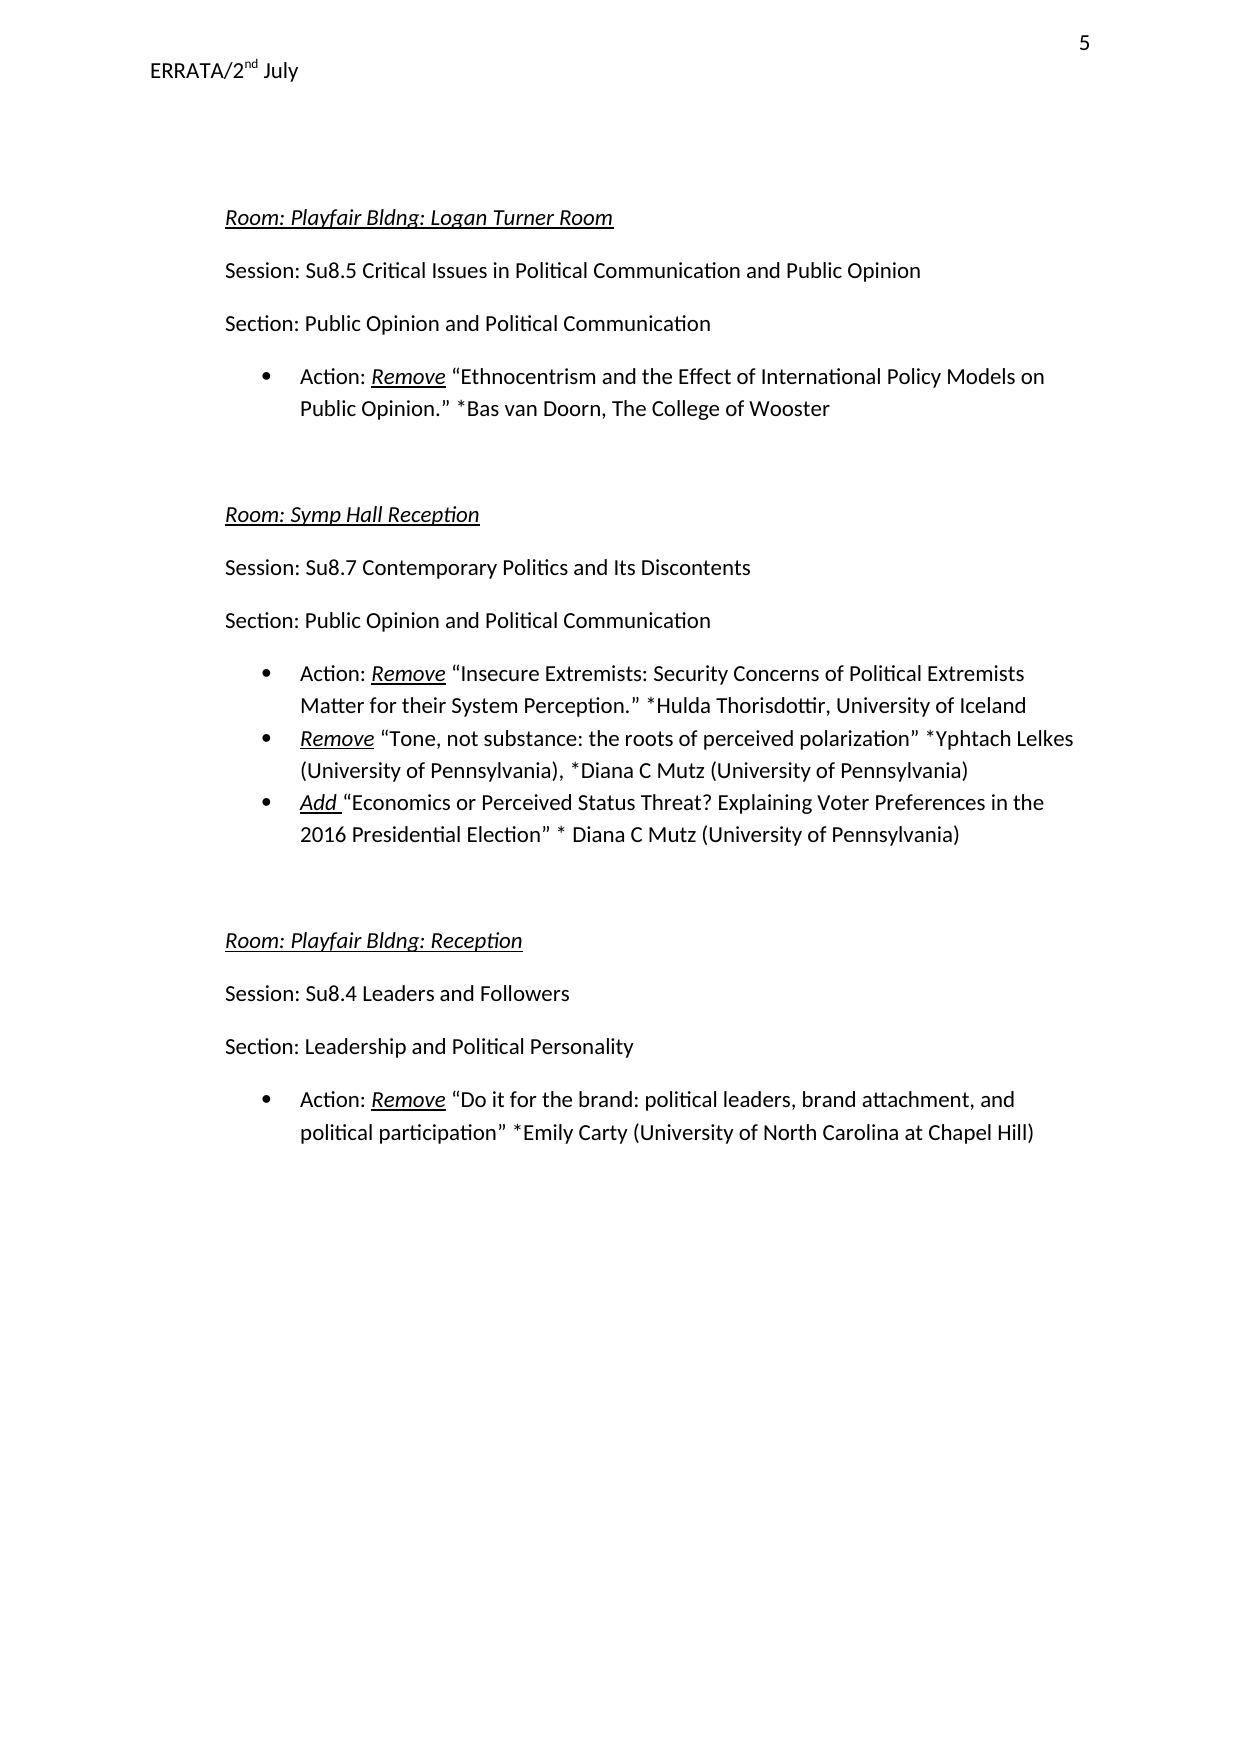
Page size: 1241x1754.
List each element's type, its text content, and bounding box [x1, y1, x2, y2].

text Room: Symp Hall Reception [225, 500, 1090, 528]
text Room: Playfair Bldng: Reception [225, 926, 1090, 954]
text Section: Public Opinion and Political Communication [225, 309, 1090, 337]
text Session: Su8.4 Leaders and Followers [225, 979, 1090, 1007]
list Add “Economics or Perceived Status Threat? Explaining Voter Preferences in the 2016 Presidential Election” * Diana C Mutz (University of Pennsylvania) [262, 788, 1090, 848]
list Action: Remove “Ethnocentrism and the Effect of International Policy Models on Public Opinion.” *Bas van Doorn, The College of Wooster [262, 362, 1090, 422]
text Room: Playfair Bldng: Logan Turner Room [225, 203, 1090, 231]
list Action: Remove “Insecure Extremists: Security Concerns of Political Extremists Matter for their System Perception.” *Hulda Thorisdottir, University of Iceland [262, 659, 1090, 719]
text Session: Su8.5 Critical Issues in Political Communication and Public Opinion [225, 256, 1090, 284]
text Section: Public Opinion and Political Communication [225, 606, 1090, 634]
text Section: Leadership and Political Personality [225, 1032, 1090, 1060]
list Remove “Tone, not substance: the roots of perceived polarization” *Yphtach Lelkes (University of Pennsylvania), *Diana C Mutz (University of Pennsylvania) [262, 724, 1090, 784]
list Action: Remove “Do it for the brand: political leaders, brand attachment, and political participation” *Emily Carty (University of North Carolina at Chapel Hill) [262, 1085, 1090, 1146]
text Session: Su8.7 Contemporary Politics and Its Discontents [225, 553, 1090, 581]
